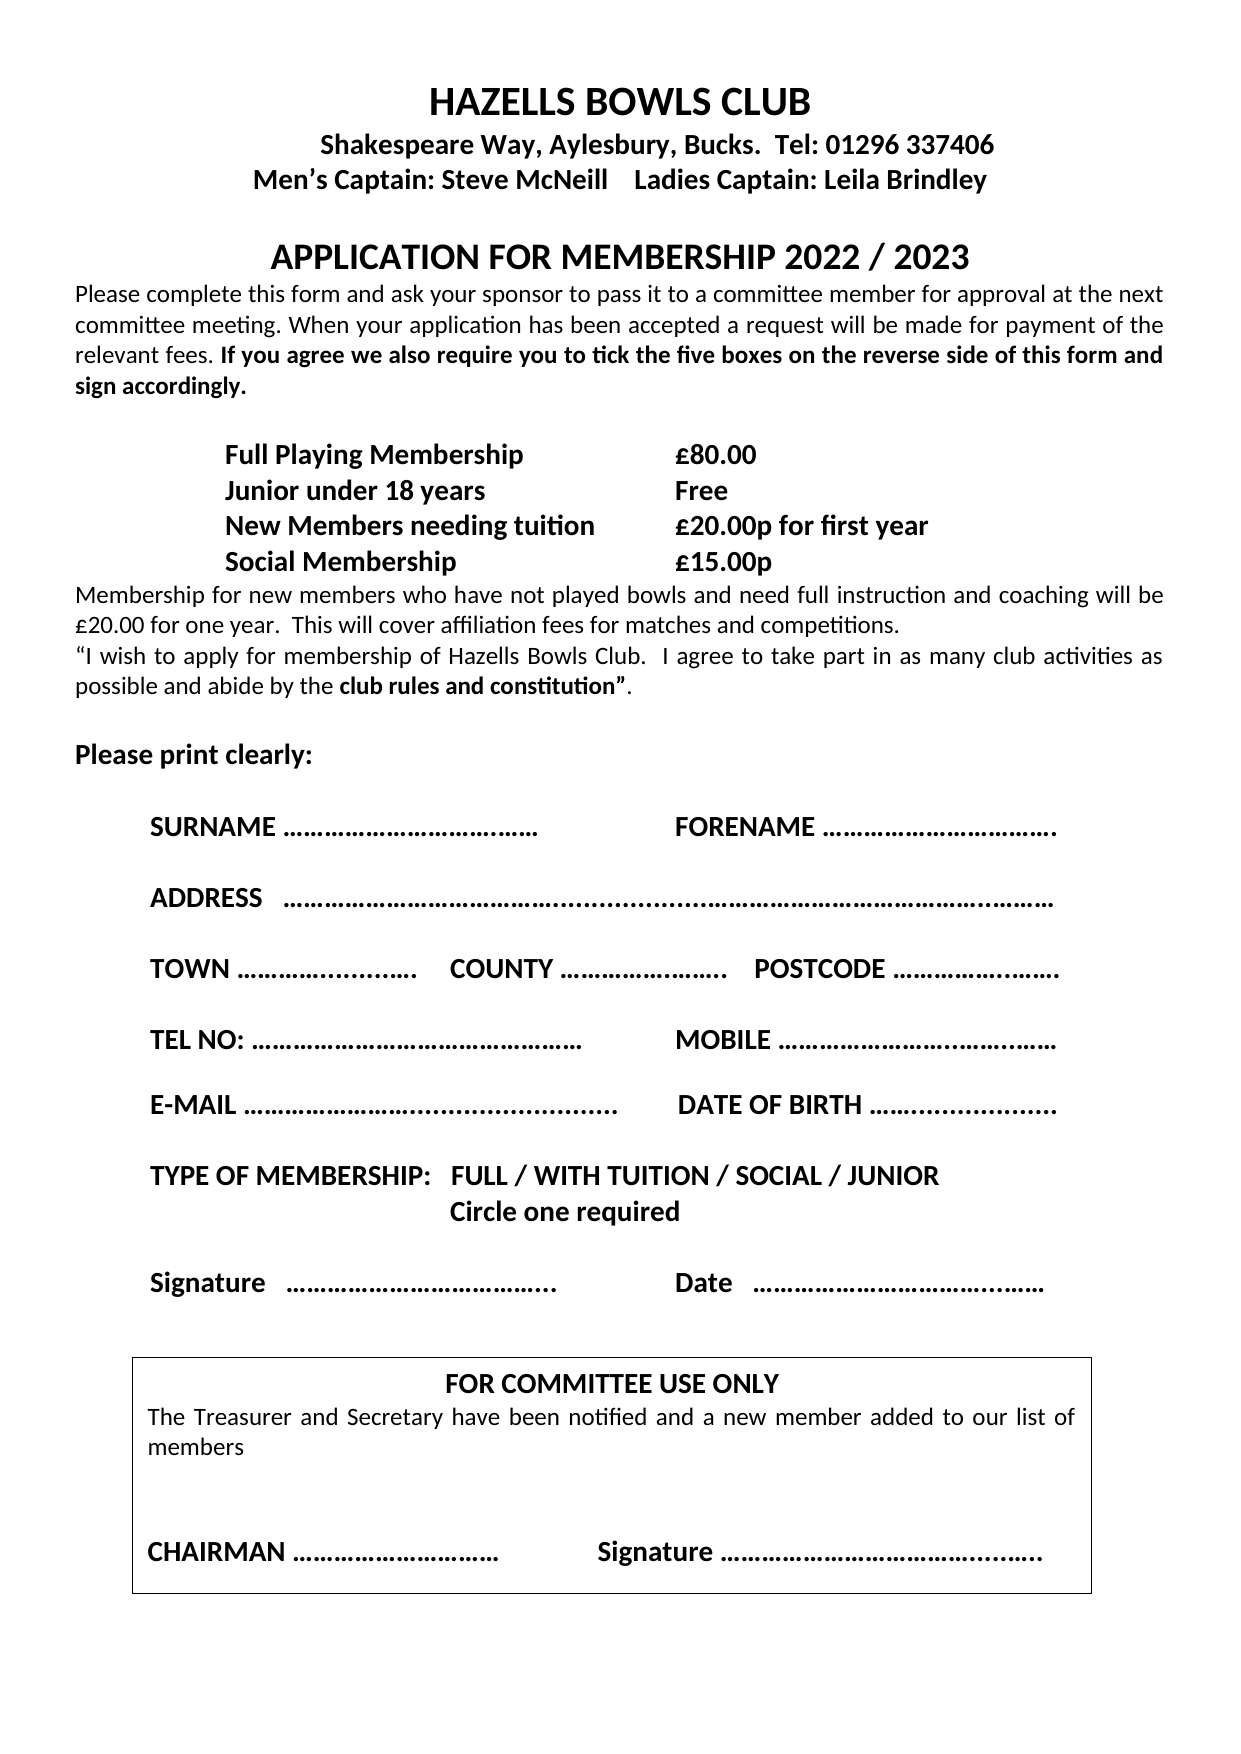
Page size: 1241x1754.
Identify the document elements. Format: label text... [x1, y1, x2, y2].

text Please print clearly: [75, 736, 1165, 772]
text Men’s Captain: Steve McNeill Ladies Captain: Leila Brindley [75, 161, 1165, 197]
text Social Membership £15.00p [75, 543, 1165, 579]
text SURNAME ………………………….…… FORENAME ……………………………. [75, 808, 1165, 843]
text “I wish to apply for membership of Hazells Bowls Club. I agree to take part in as many club activities as possible and abide by the club rules and constitution”. [75, 640, 1165, 701]
text ADDRESS …………………………………....................…………………………………..……… [75, 879, 1165, 914]
text APPLICATION FOR MEMBERSHIP 2022 / 2023 [75, 233, 1165, 278]
text HAZELLS BOWLS CLUB [75, 75, 1165, 126]
text Full Playing Membership £80.00 [150, 436, 1165, 472]
text E-MAIL ……………………........................... DATE OF BIRTH ……................... [75, 1086, 1165, 1121]
text Shakespeare Way, Aylesbury, Bucks. Tel: 01296 337406 [75, 126, 1165, 161]
text Circle one required [75, 1193, 1165, 1228]
text Please complete this form and ask your sponsor to pass it to a committee member for approval at the next committee meeting. When your application has been accepted a request will be made for payment of the relevant fees. If you agree we also require you to tick the five boxes on the reverse side of this form and sign accordingly. [75, 278, 1165, 401]
text Membership for new members who have not played bowls and need full instruction and coaching will be £20.00 for one year. This will cover affiliation fees for matches and competitions. [75, 579, 1165, 640]
text Signature ………………………………... Date ……………………………...…… [75, 1264, 1165, 1299]
text New Members needing tuition £20.00p for first year [75, 507, 1165, 543]
text Junior under 18 years Free [75, 472, 1165, 507]
text TEL NO: ………………………………………… MOBILE ……………………..……..…… [75, 1021, 1165, 1057]
text TYPE OF MEMBERSHIP: FULL / WITH TUITION / SOCIAL / JUNIOR [75, 1157, 1165, 1193]
text TOWN ………….........…. COUNTY …………….…….. POSTCODE ……………..……. [75, 950, 1165, 986]
